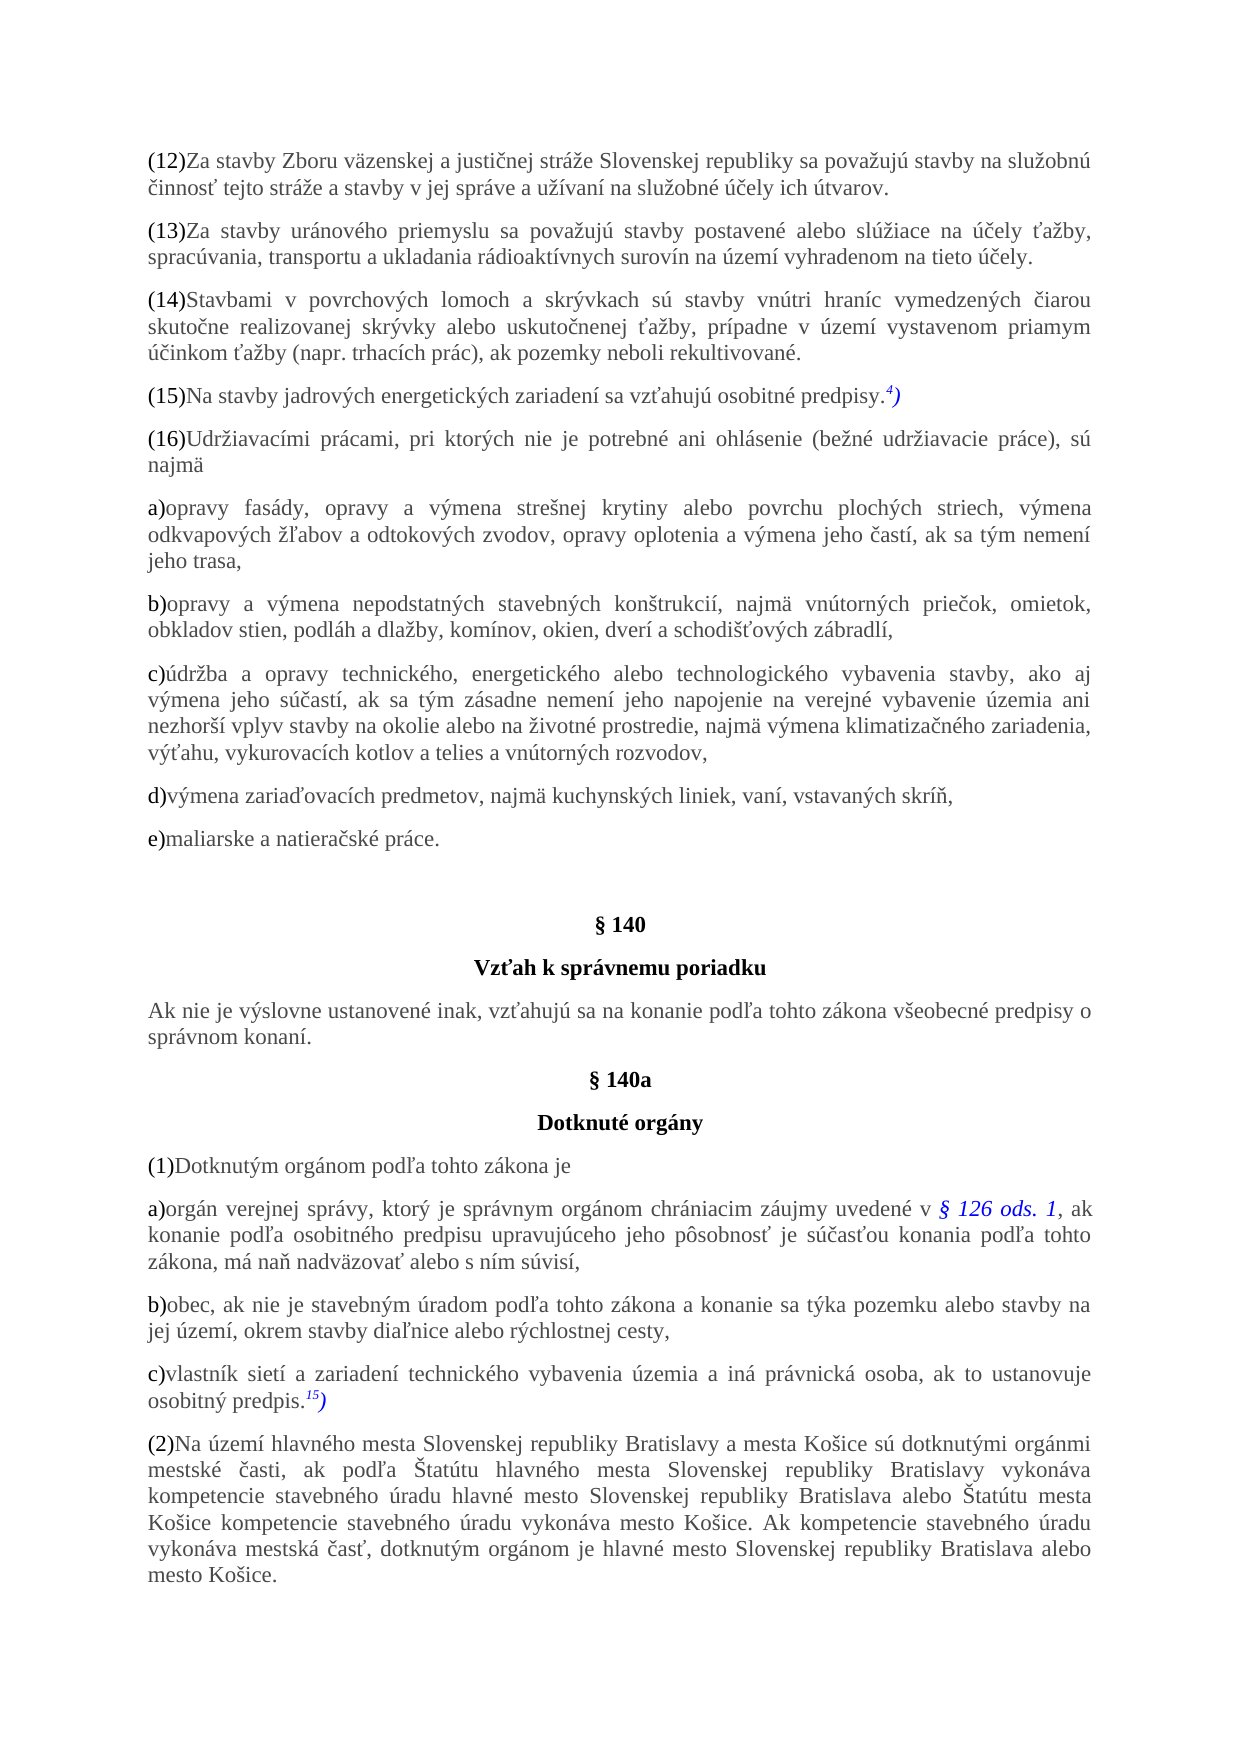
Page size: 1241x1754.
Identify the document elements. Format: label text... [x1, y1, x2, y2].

text (1)Dotknutým orgánom podľa tohto zákona je [148, 1152, 1093, 1178]
text (16)Udržiavacími prácami, pri ktorých nie je potrebné ani ohlásenie (bežné udržiavacie práce), sú najmä [148, 425, 1093, 478]
text a)opravy fasády, opravy a výmena strešnej krytiny alebo povrchu plochých striech, výmena odkvapových žľabov a odtokových zvodov, opravy oplotenia a výmena jeho častí, ak sa tým nemení jeho trasa, [148, 494, 1093, 573]
text (2)Na území hlavného mesta Slovenskej republiky Bratislavy a mesta Košice sú dotknutými orgánmi mestské časti, ak podľa Štatútu hlavného mesta Slovenskej republiky Bratislavy vykonáva kompetencie stavebného úradu hlavné mesto Slovenskej republiky Bratislava alebo Štatútu mesta Košice kompetencie stavebného úradu vykonáva mesto Košice. Ak kompetencie stavebného úradu vykonáva mestská časť, dotknutým orgánom je hlavné mesto Slovenskej republiky Bratislava alebo mesto Košice. [148, 1430, 1093, 1588]
text § 140a [148, 1066, 1093, 1092]
text c)vlastník sietí a zariadení technického vybavenia územia a iná právnická osoba, ak to ustanovuje osobitný predpis.15) [148, 1360, 1093, 1413]
text b)obec, ak nie je stavebným úradom podľa tohto zákona a konanie sa týka pozemku alebo stavby na jej území, okrem stavby diaľnice alebo rýchlostnej cesty, [148, 1291, 1093, 1344]
text b)opravy a výmena nepodstatných stavebných konštrukcií, najmä vnútorných priečok, omietok, obkladov stien, podláh a dlažby, komínov, okien, dverí a schodišťových zábradlí, [148, 590, 1093, 643]
text e)maliarske a natieračské práce. [148, 825, 1093, 851]
text a)orgán verejnej správy, ktorý je správnym orgánom chrániacim záujmy uvedené v § 126 ods. 1, ak konanie podľa osobitného predpisu upravujúceho jeho pôsobnosť je súčasťou konania podľa tohto zákona, má naň nadväzovať alebo s ním súvisí, [148, 1195, 1093, 1274]
text (15)Na stavby jadrových energetických zariadení sa vzťahujú osobitné predpisy.4) [148, 382, 1093, 408]
text (13)Za stavby uránového priemyslu sa považujú stavby postavené alebo slúžiace na účely ťažby, spracúvania, transportu a ukladania rádioaktívnych surovín na území vyhradenom na tieto účely. [148, 217, 1093, 270]
text (12)Za stavby Zboru väzenskej a justičnej stráže Slovenskej republiky sa považujú stavby na služobnú činnosť tejto stráže a stavby v jej správe a užívaní na služobné účely ich útvarov. [148, 148, 1093, 200]
text (14)Stavbami v povrchových lomoch a skrývkach sú stavby vnútri hraníc vymedzených čiarou skutočne realizovanej skrývky alebo uskutočnenej ťažby, prípadne v území vystavenom priamym účinkom ťažby (napr. trhacích prác), ak pozemky neboli rekultivované. [148, 286, 1093, 365]
text Ak nie je výslovne ustanovené inak, vzťahujú sa na konanie podľa tohto zákona všeobecné predpisy o správnom konaní. [148, 997, 1093, 1049]
text Dotknuté orgány [148, 1109, 1093, 1136]
text § 140 [148, 911, 1093, 937]
text Vzťah k správnemu poriadku [148, 954, 1093, 980]
text c)údržba a opravy technického, energetického alebo technologického vybavenia stavby, ako aj výmena jeho súčastí, ak sa tým zásadne nemení jeho napojenie na verejné vybavenie územia ani nezhorší vplyv stavby na okolie alebo na životné prostredie, najmä výmena klimatizačného zariadenia, výťahu, vykurovacích kotlov a telies a vnútorných rozvodov, [148, 659, 1093, 765]
text d)výmena zariaďovacích predmetov, najmä kuchynských liniek, vaní, vstavaných skríň, [148, 782, 1093, 808]
